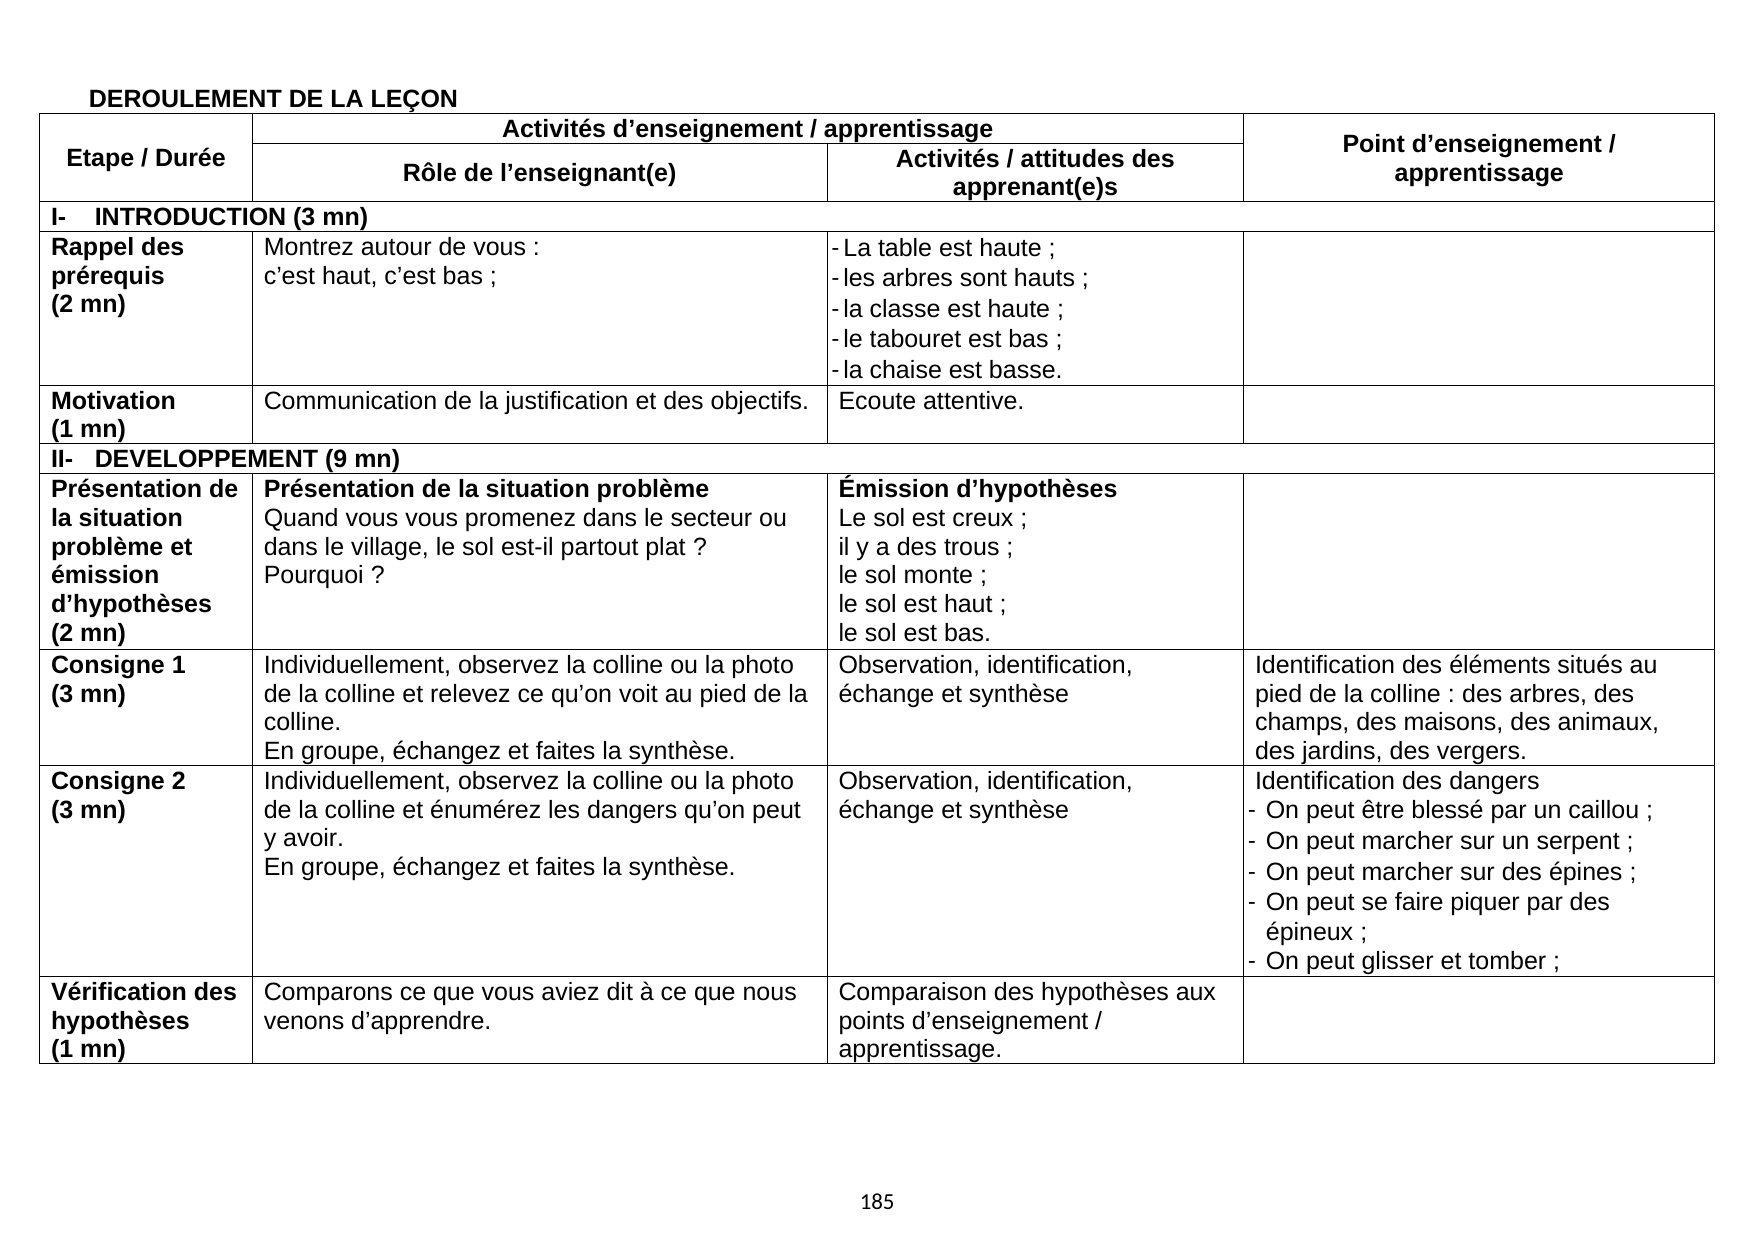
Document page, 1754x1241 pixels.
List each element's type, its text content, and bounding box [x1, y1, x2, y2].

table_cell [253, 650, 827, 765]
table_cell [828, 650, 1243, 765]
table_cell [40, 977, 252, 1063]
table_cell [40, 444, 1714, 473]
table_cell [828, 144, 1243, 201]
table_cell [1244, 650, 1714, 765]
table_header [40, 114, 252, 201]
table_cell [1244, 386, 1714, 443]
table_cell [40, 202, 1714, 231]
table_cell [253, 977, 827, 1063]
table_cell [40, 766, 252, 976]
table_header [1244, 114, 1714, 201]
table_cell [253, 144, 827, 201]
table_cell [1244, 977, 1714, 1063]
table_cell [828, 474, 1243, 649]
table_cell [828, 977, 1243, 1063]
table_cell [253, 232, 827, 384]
text DEROULEMENT DE LA LEÇON [89, 84, 1665, 113]
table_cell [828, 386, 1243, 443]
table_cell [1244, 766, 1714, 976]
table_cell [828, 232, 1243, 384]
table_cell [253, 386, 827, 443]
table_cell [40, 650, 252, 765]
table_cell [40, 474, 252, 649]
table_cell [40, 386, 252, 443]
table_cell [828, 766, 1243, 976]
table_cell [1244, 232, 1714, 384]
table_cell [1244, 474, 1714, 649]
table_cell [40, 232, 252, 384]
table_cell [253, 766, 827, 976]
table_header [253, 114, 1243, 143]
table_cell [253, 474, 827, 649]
